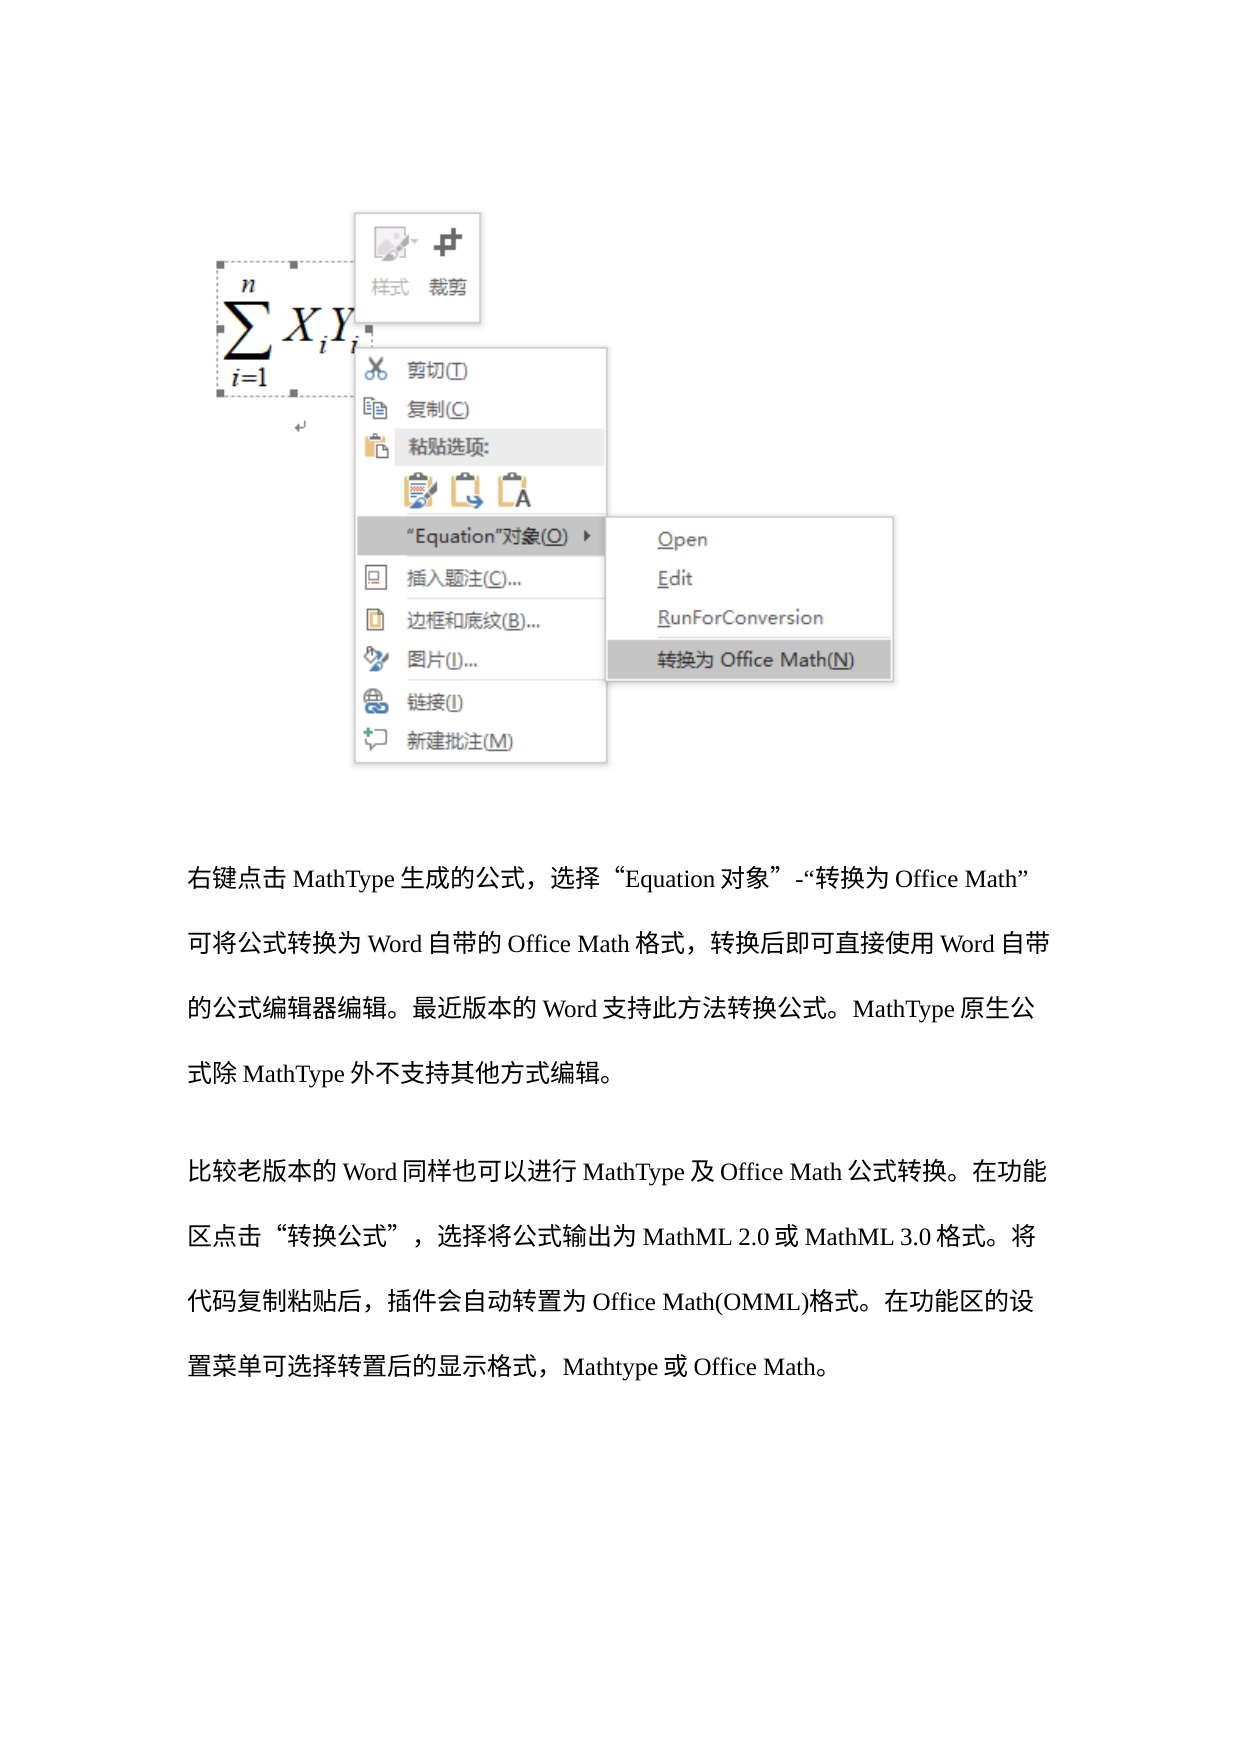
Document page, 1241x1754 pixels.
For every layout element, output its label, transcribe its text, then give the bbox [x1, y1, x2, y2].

text 比较老版本的Word同样也可以进行MathType及Office Math公式转换。在功能区点击“转换公式”，选择将公式输出为MathML 2.0或MathML 3.0格式。将代码复制粘贴后，插件会自动转置为Office Math(OMML)格式。在功能区的设置菜单可选择转置后的显示格式，Mathtype或Office Math。 [187, 1137, 1053, 1397]
picture [187, 162, 913, 814]
text 右键点击MathType生成的公式，选择“Equation对象”-“转换为Office Math”可将公式转换为Word自带的Office Math格式，转换后即可直接使用Word自带的公式编辑器编辑。最近版本的Word支持此方法转换公式。MathType原生公式除MathType外不支持其他方式编辑。 [187, 844, 1053, 1104]
